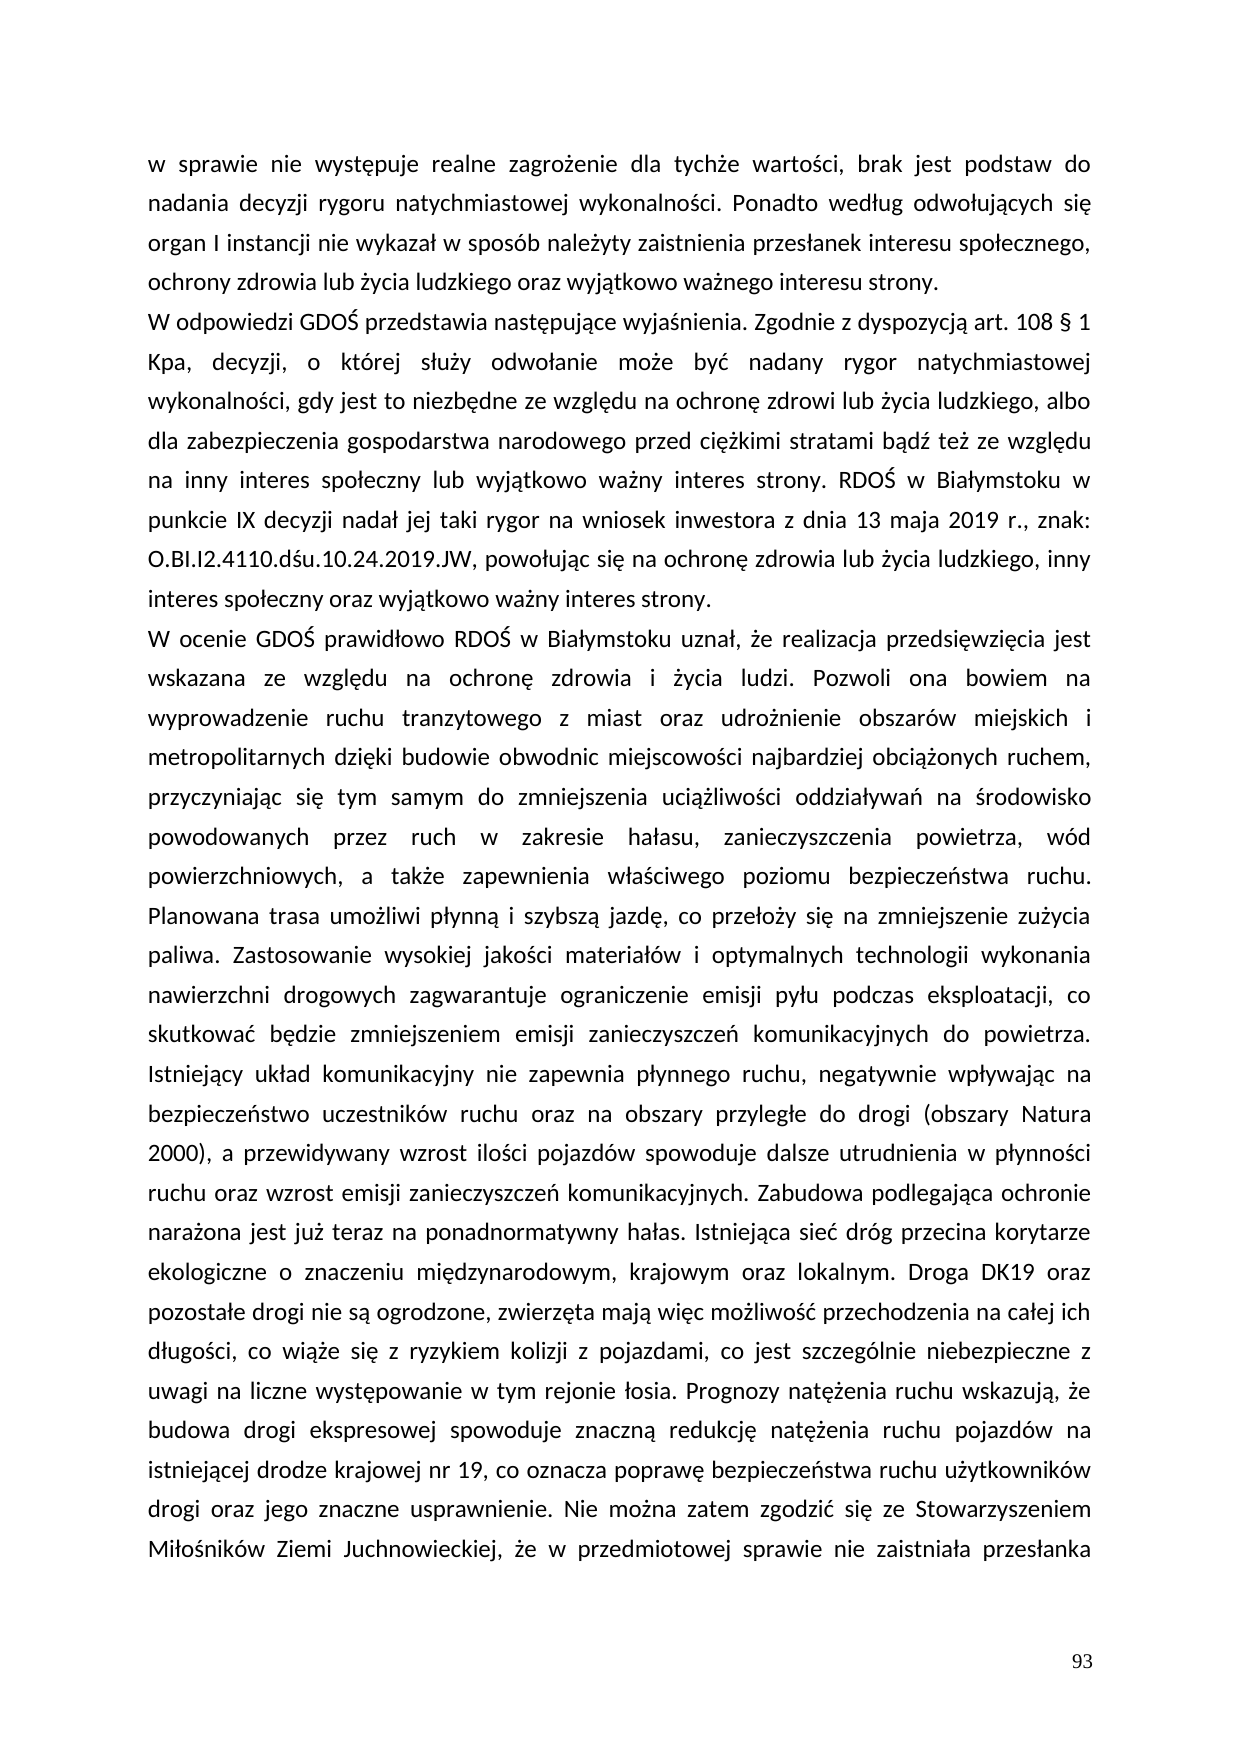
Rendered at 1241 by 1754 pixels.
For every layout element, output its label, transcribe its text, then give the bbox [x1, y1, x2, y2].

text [148, 148, 1092, 297]
text W odpowiedzi GDOŚ przedstawia następujące wyjaśnienia. Zgodnie z dyspozycją art. 108 § 1 Kpa, decyzji, o której służy odwołanie może być nadany rygor natychmiastowej wykonalności, gdy jest to niezbędne ze względu na ochronę zdrowi lub życia ludzkiego, albo dla zabezpieczenia gospodarstwa narodowego przed ciężkimi stratami bądź też ze względu na inny interes społeczny lub wyjątkowo ważny interes strony. RDOŚ w Białymstoku w punkcie IX decyzji nadał jej taki rygor na wniosek inwestora z dnia 13 maja 2019 r., znak: O.BI.I2.4110.dśu.10.24.2019.JW, powołując się na ochronę zdrowia lub życia ludzkiego, inny interes społeczny oraz wyjątkowo ważny interes strony. [148, 306, 1092, 614]
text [148, 623, 1092, 1564]
